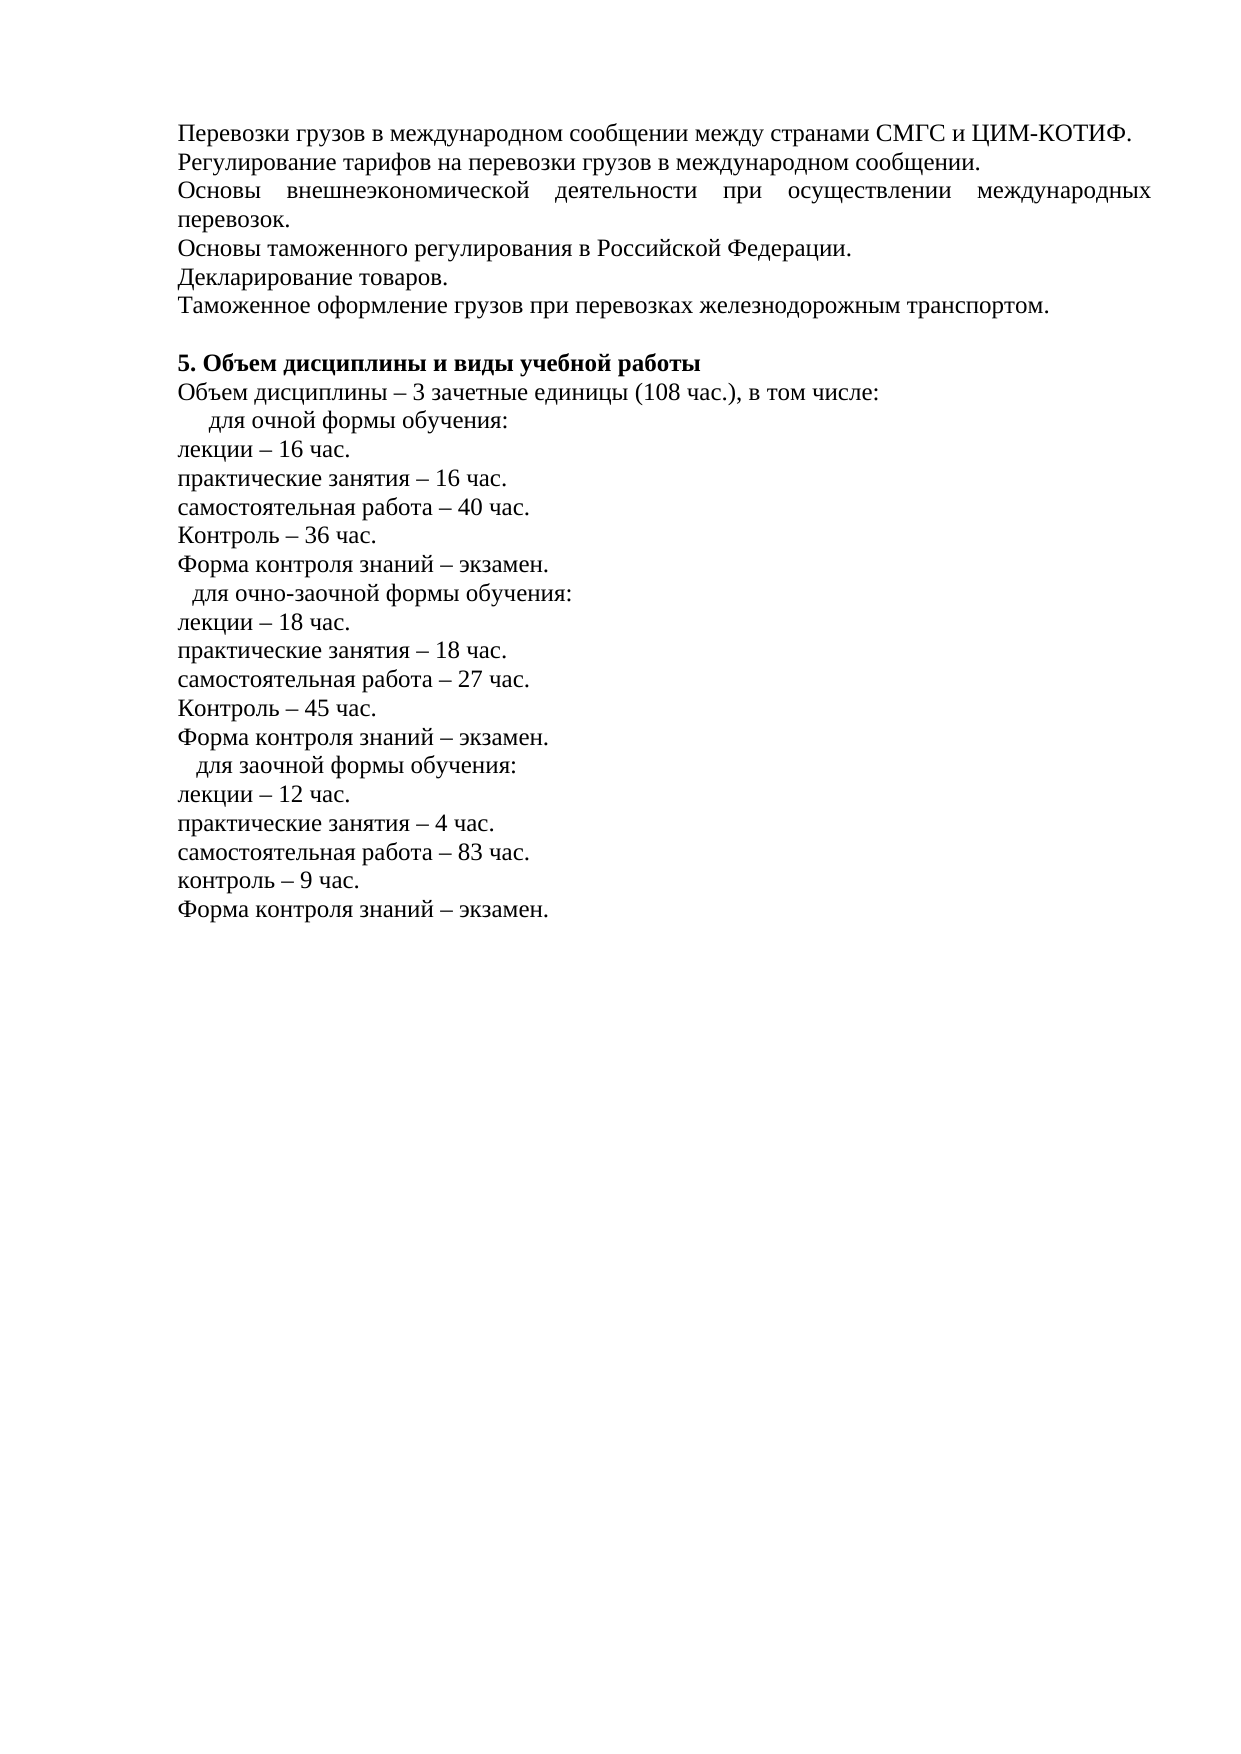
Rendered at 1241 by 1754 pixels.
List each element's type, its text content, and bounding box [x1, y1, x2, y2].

text Регулирование тарифов на перевозки грузов в международном сообщении. [177, 147, 1152, 176]
text для очной формы обучения: [177, 406, 1152, 434]
text лекции – 18 час. [177, 607, 1152, 636]
text практические занятия – 18 час. [177, 636, 1152, 664]
text Основы внешнеэкономической деятельности при осуществлении международных перевозок. [177, 176, 1152, 233]
text контроль – 9 час. [177, 866, 1152, 894]
text лекции – 16 час. [177, 434, 1152, 463]
text самостоятельная работа – 83 час. [177, 837, 1152, 866]
text 5. Объем дисциплины и виды учебной работы [177, 348, 1152, 377]
text для очно-заочной формы обучения: [177, 578, 1152, 607]
text Форма контроля знаний – экзамен. [177, 549, 1152, 578]
text для заочной формы обучения: [177, 751, 1152, 779]
text практические занятия – 4 час. [177, 808, 1152, 837]
text Объем дисциплины – 3 зачетные единицы (108 час.), в том числе: [177, 377, 1152, 406]
text Таможенное оформление грузов при перевозках железнодорожным транспортом. [177, 291, 1152, 319]
text Контроль – 36 час. [177, 521, 1152, 549]
text Форма контроля знаний – экзамен. [177, 722, 1152, 751]
text Перевозки грузов в международном сообщении между странами СМГС и ЦИМ-КОТИФ. [177, 118, 1152, 147]
text Форма контроля знаний – экзамен. [177, 894, 1152, 923]
text практические занятия – 16 час. [177, 463, 1152, 492]
text Декларирование товаров. [177, 262, 1152, 291]
text самостоятельная работа – 40 час. [177, 492, 1152, 521]
text лекции – 12 час. [177, 779, 1152, 808]
text самостоятельная работа – 27 час. [177, 664, 1152, 693]
text Основы таможенного регулирования в Российской Федерации. [177, 233, 1152, 262]
text Контроль – 45 час. [177, 693, 1152, 722]
